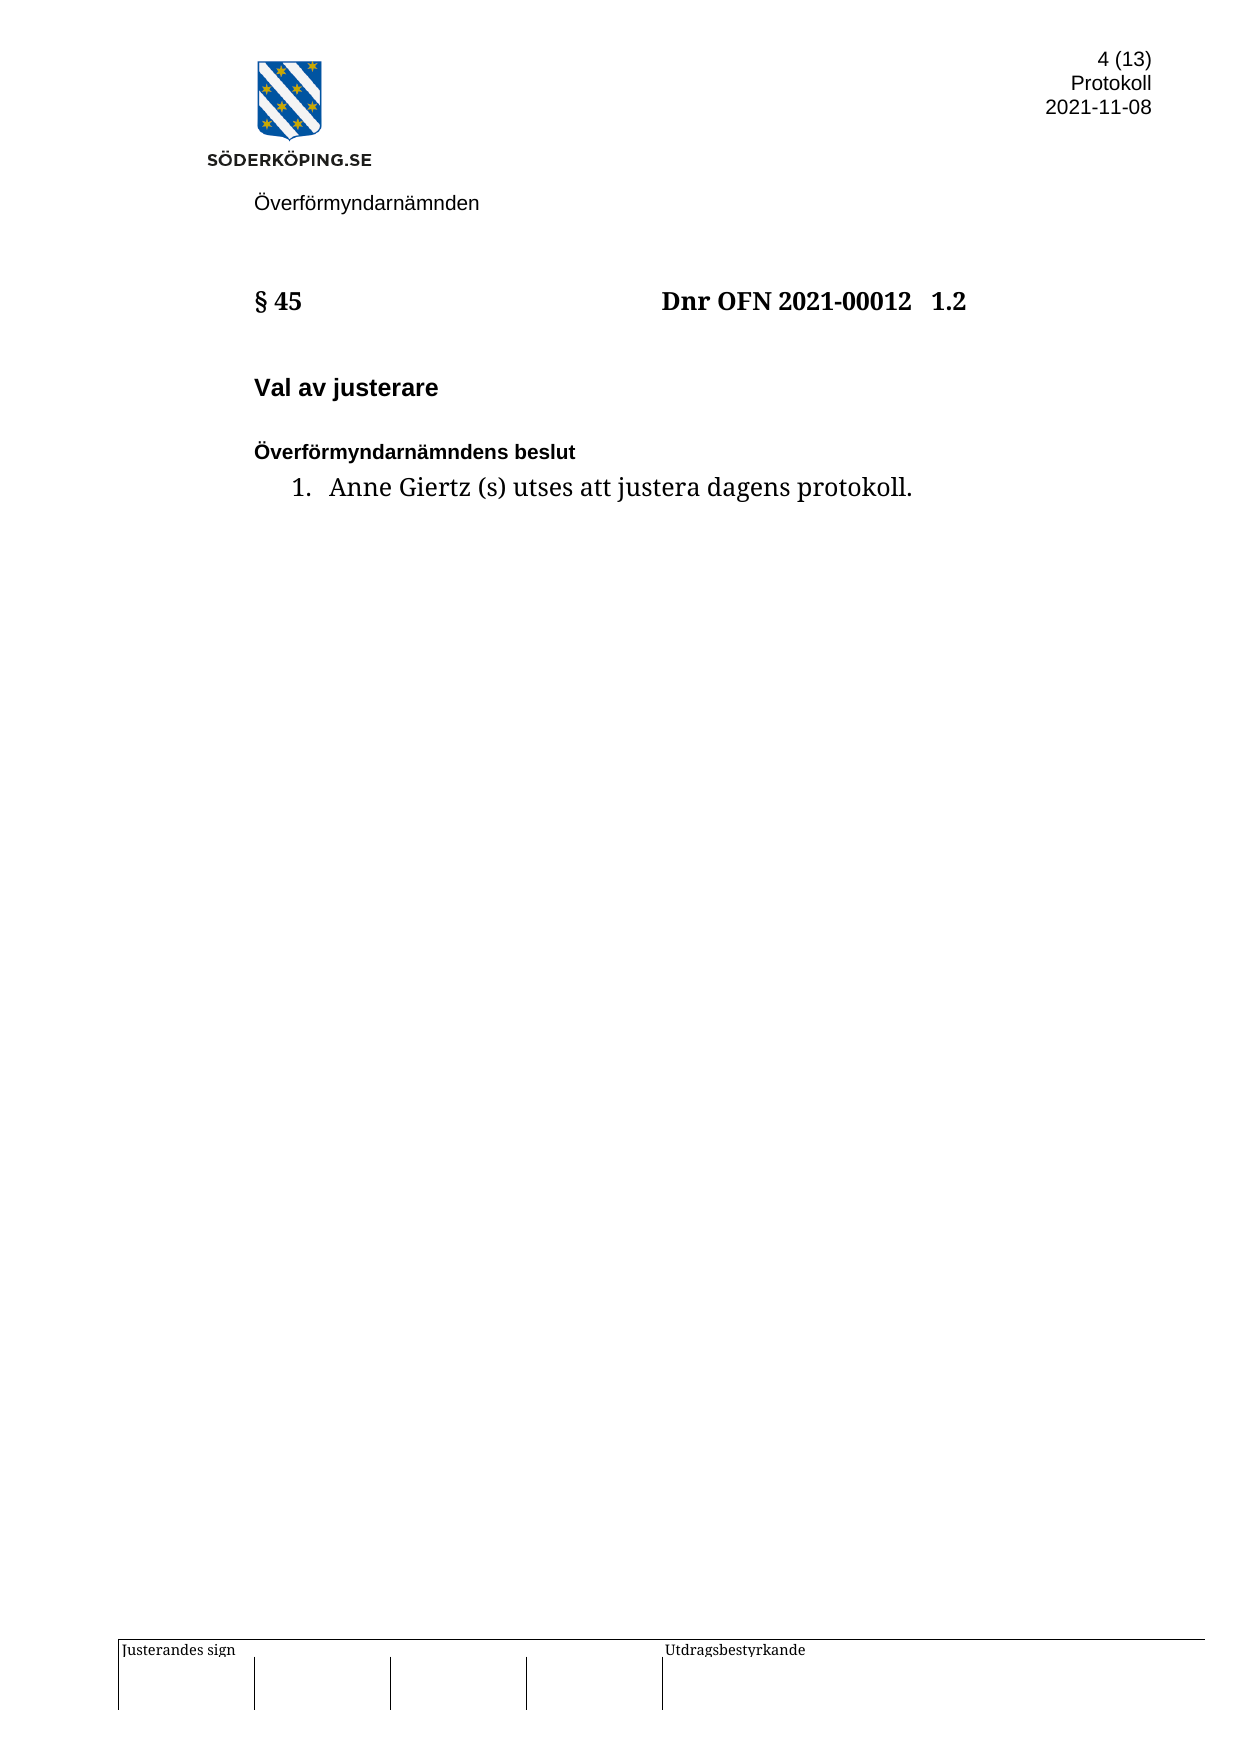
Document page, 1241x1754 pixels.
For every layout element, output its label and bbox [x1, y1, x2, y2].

picture [206, 61, 373, 166]
